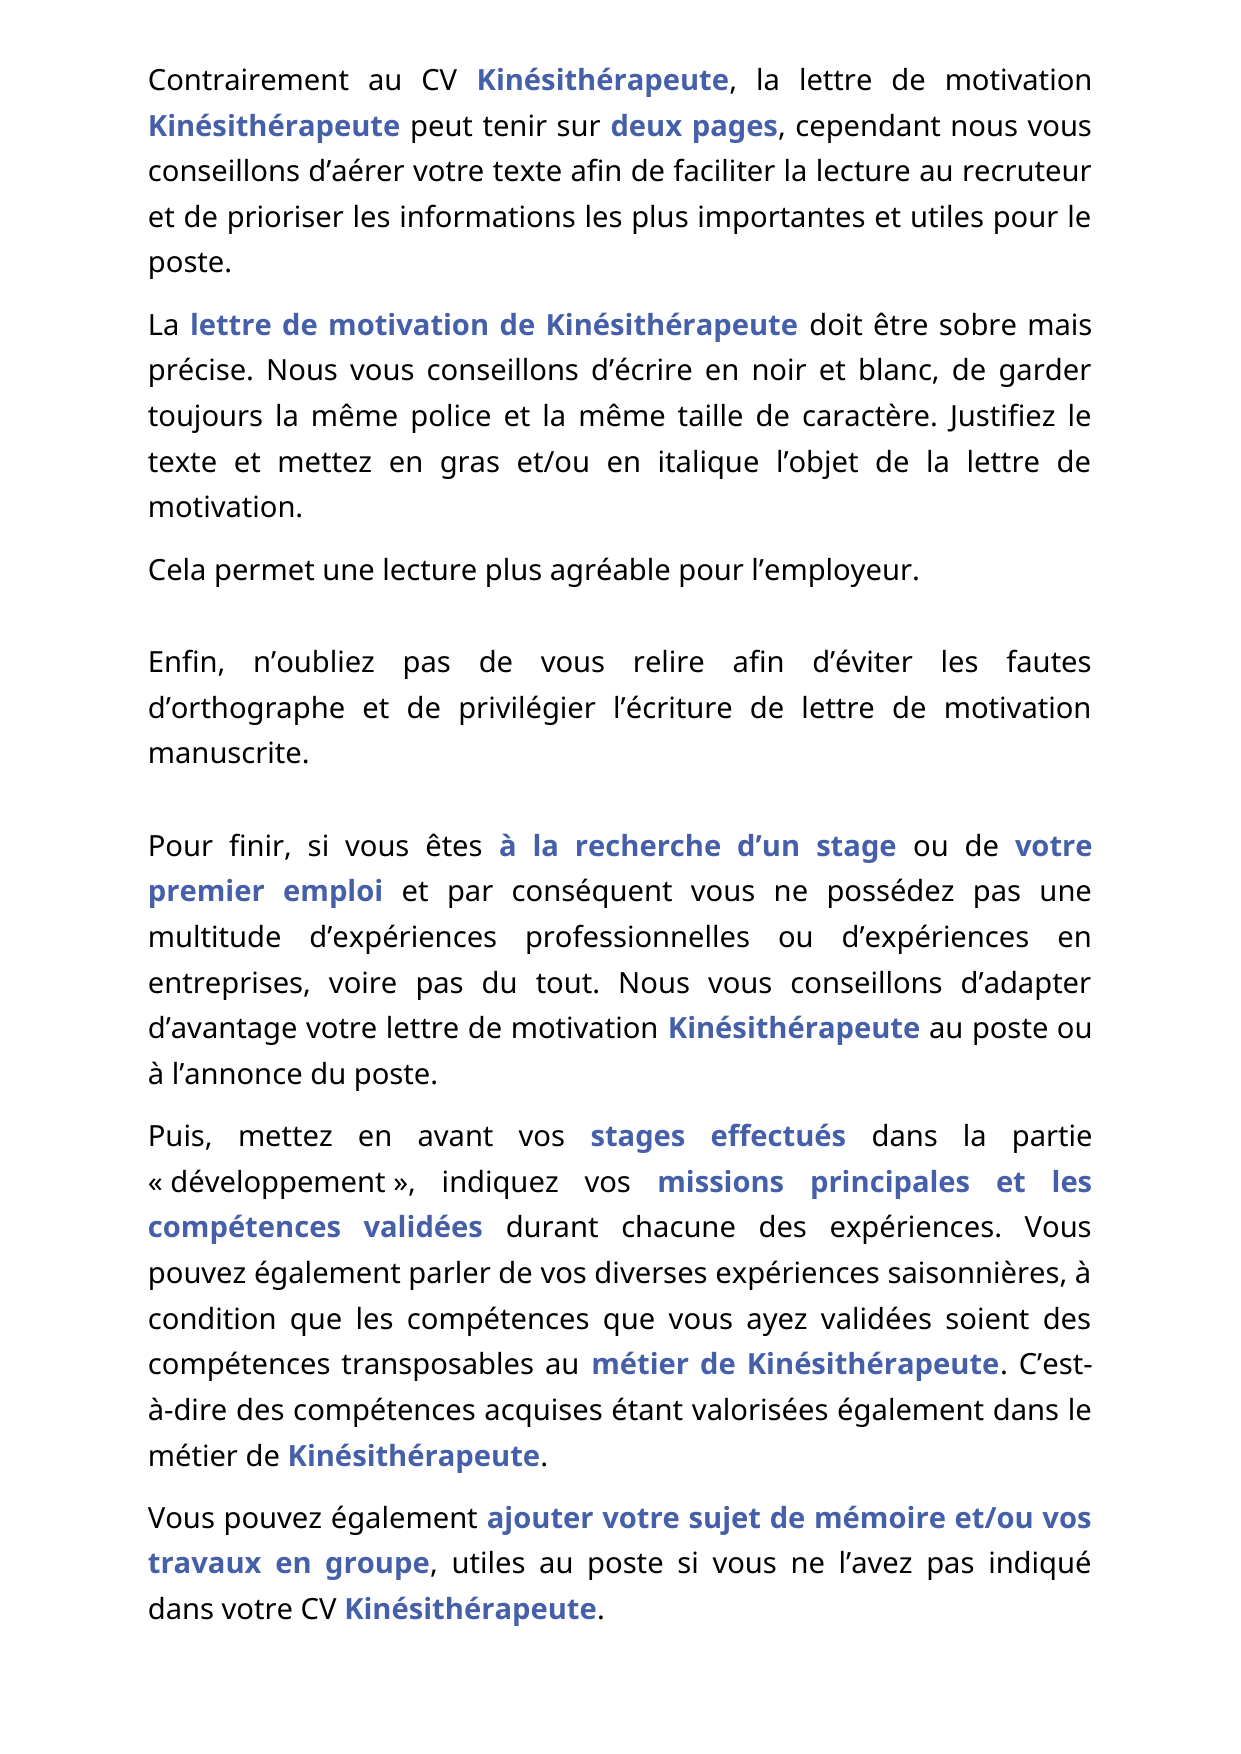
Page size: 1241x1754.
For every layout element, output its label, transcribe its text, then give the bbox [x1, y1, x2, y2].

text Cela permet une lecture plus agréable pour l’employeur. [148, 549, 1093, 588]
text Enfin, n’oubliez pas de vous relire afin d’éviter les fautes d’orthographe et de privilégier l’écriture de lettre de motivation manuscrite. [148, 641, 1093, 772]
text Vous pouvez également ajouter votre sujet de mémoire et/ou vos travaux en groupe, utiles au poste si vous ne l’avez pas indiqué dans votre CV Kinésithérapeute. [148, 1497, 1093, 1628]
text Pour finir, si vous êtes à la recherche d’un stage ou de votre premier emploi et par conséquent vous ne possédez pas une multitude d’expériences professionnelles ou d’expériences en entreprises, voire pas du tout. Nous vous conseillons d’adapter d’avantage votre lettre de motivation Kinésithérapeute au poste ou à l’annonce du poste. [148, 825, 1093, 1093]
text Contrairement au CV Kinésithérapeute, la lettre de motivation Kinésithérapeute peut tenir sur deux pages, cependant nous vous conseillons d’aérer votre texte afin de faciliter la lecture au recruteur et de prioriser les informations les plus importantes et utiles pour le poste. [148, 59, 1093, 281]
text La lettre de motivation de Kinésithérapeute doit être sobre mais précise. Nous vous conseillons d’écrire en noir et blanc, de garder toujours la même police et la même taille de caractère. Justifiez le texte et mettez en gras et/ou en italique l’objet de la lettre de motivation. [148, 304, 1093, 526]
text Puis, mettez en avant vos stages effectués dans la partie « développement », indiquez vos missions principales et les compétences validées durant chacune des expériences. Vous pouvez également parler de vos diverses expériences saisonnières, à condition que les compétences que vous ayez validées soient des compétences transposables au métier de Kinésithérapeute. C’est-à-dire des compétences acquises étant valorisées également dans le métier de Kinésithérapeute. [148, 1115, 1093, 1474]
